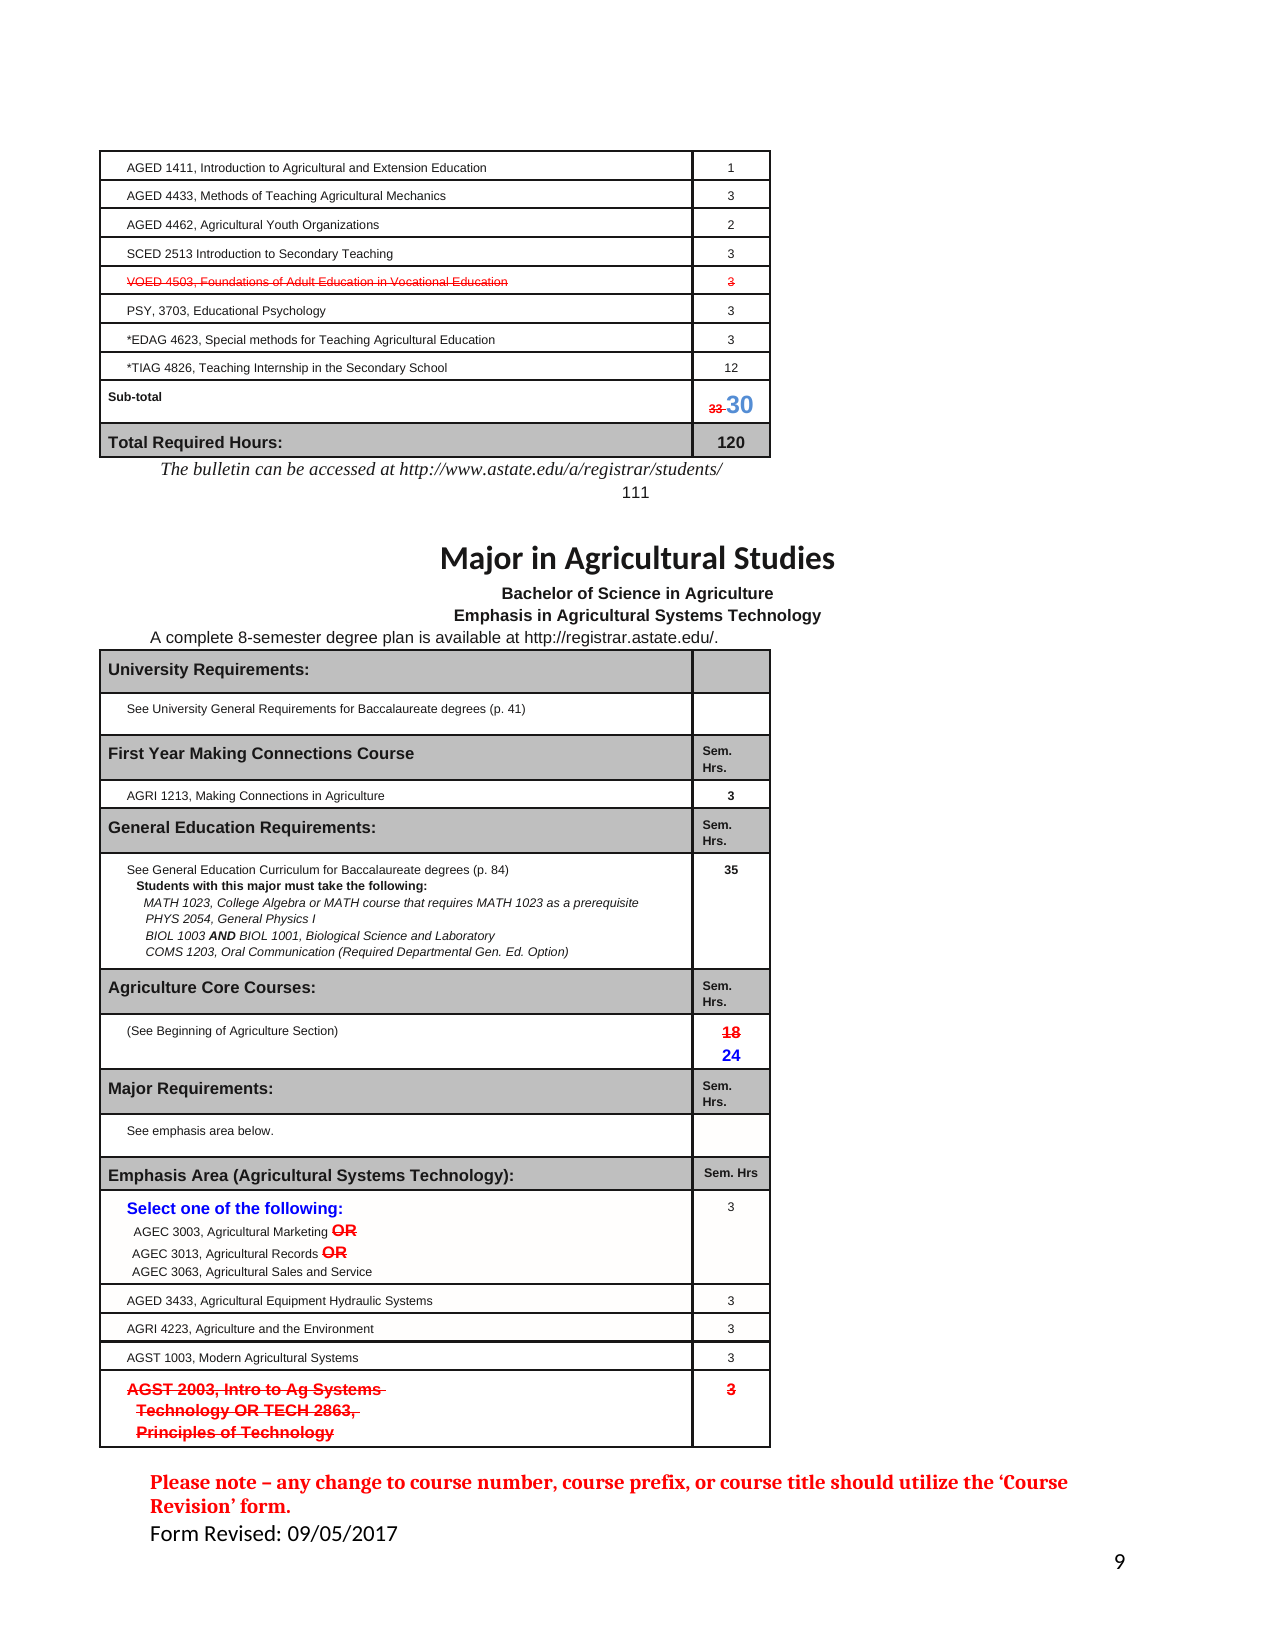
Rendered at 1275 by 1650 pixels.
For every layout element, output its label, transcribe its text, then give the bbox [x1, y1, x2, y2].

text Bachelor of Science in Agriculture [150, 583, 1125, 603]
table_cell 12 [694, 353, 769, 379]
table_cell AGED 4433, Methods of Teaching Agricultural Mechanics [101, 181, 691, 207]
table_cell *TIAG 4826, Teaching Internship in the Secondary School [101, 353, 691, 379]
table_cell (See Beginning of Agriculture Section) [101, 1015, 691, 1068]
table_cell Sem. Hrs [694, 1158, 769, 1189]
table_cell SCED 2513 Introduction to Secondary Teaching [101, 238, 691, 264]
table_cell 3 [694, 781, 769, 807]
table_cell AGRI 1213, Making Connections in Agriculture [101, 781, 691, 807]
table_cell Emphasis Area (Agricultural Systems Technology): [101, 1158, 691, 1189]
table_cell 3 [694, 238, 769, 264]
table_cell VOED 4503, Foundations of Adult Education in Vocational Education [101, 267, 691, 293]
table_cell Total Required Hours: [101, 424, 691, 456]
table_cell Sem. Hrs. [694, 1070, 769, 1113]
table_cell [694, 1115, 769, 1156]
table_cell 2 [694, 209, 769, 236]
table_cell 35 [694, 854, 769, 968]
table_cell PSY, 3703, Educational Psychology [101, 295, 691, 322]
table_cell 3 [694, 295, 769, 322]
table_cell 3 [694, 1285, 769, 1312]
table_header University Requirements: [101, 651, 691, 692]
table_cell See General Education Curriculum for Baccalaureate degrees (p. 84) Students with this major must take the following: MATH 1023, College Algebra or MATH course that requires MATH 1023 as a prerequisite PHYS 2054, General Physics I BIOL 1003 AND BIOL 1001, Biological Science and Laboratory COMS 1203, Oral Communication (Required Departmental Gen. Ed. Option) [101, 854, 691, 968]
table_header [694, 651, 769, 692]
table_cell 3 [694, 1191, 769, 1283]
table_cell AGST 2003, Intro to Ag Systems Technology OR TECH 2863, Principles of Technology [101, 1371, 691, 1446]
table_cell AGED 3433, Agricultural Equipment Hydraulic Systems [101, 1285, 691, 1312]
table_cell 1 [694, 152, 769, 179]
text A complete 8-semester degree plan is available at http://registrar.astate.edu/. [150, 627, 1125, 647]
table_cell AGRI 4223, Agriculture and the Environment [101, 1314, 691, 1340]
table_cell Major Requirements: [101, 1070, 691, 1113]
table_cell 3 [694, 1314, 769, 1340]
table_cell Sub-total [101, 381, 691, 422]
text 111 [150, 482, 1121, 502]
table_cell AGED 1411, Introduction to Agricultural and Extension Education [101, 152, 691, 179]
text The bulletin can be accessed at http://www.astate.edu/a/registrar/students/ [160, 458, 1125, 479]
table_cell *EDAG 4623, Special methods for Teaching Agricultural Education [101, 324, 691, 351]
table_cell 120 [694, 424, 769, 456]
table_cell See University General Requirements for Baccalaureate degrees (p. 41) [101, 694, 691, 734]
table_cell First Year Making Connections Course [101, 736, 691, 779]
table_cell Agriculture Core Courses: [101, 970, 691, 1013]
table_cell 3 [694, 1371, 769, 1446]
text Major in Agricultural Studies [150, 537, 1125, 577]
table_cell Select one of the following: AGEC 3003, Agricultural Marketing OR AGEC 3013, Agricultural Records OR AGEC 3063, Agricultural Sales and Service [101, 1191, 691, 1283]
table_cell [694, 694, 769, 734]
table_cell Sem. Hrs. [694, 809, 769, 852]
table_cell 3 [694, 181, 769, 207]
table_cell 3 [694, 1343, 769, 1369]
table_cell Sem. Hrs. [694, 736, 769, 779]
table_cell See emphasis area below. [101, 1115, 691, 1156]
table_cell AGED 4462, Agricultural Youth Organizations [101, 209, 691, 236]
table_cell 3 [694, 267, 769, 293]
table_cell Sem. Hrs. [694, 970, 769, 1013]
table_cell 3 [694, 324, 769, 351]
table_cell 18 24 [694, 1015, 769, 1068]
text Emphasis in Agricultural Systems Technology [150, 605, 1125, 624]
table_cell 33 30 [694, 381, 769, 422]
table_cell AGST 1003, Modern Agricultural Systems [101, 1343, 691, 1369]
table_cell General Education Requirements: [101, 809, 691, 852]
